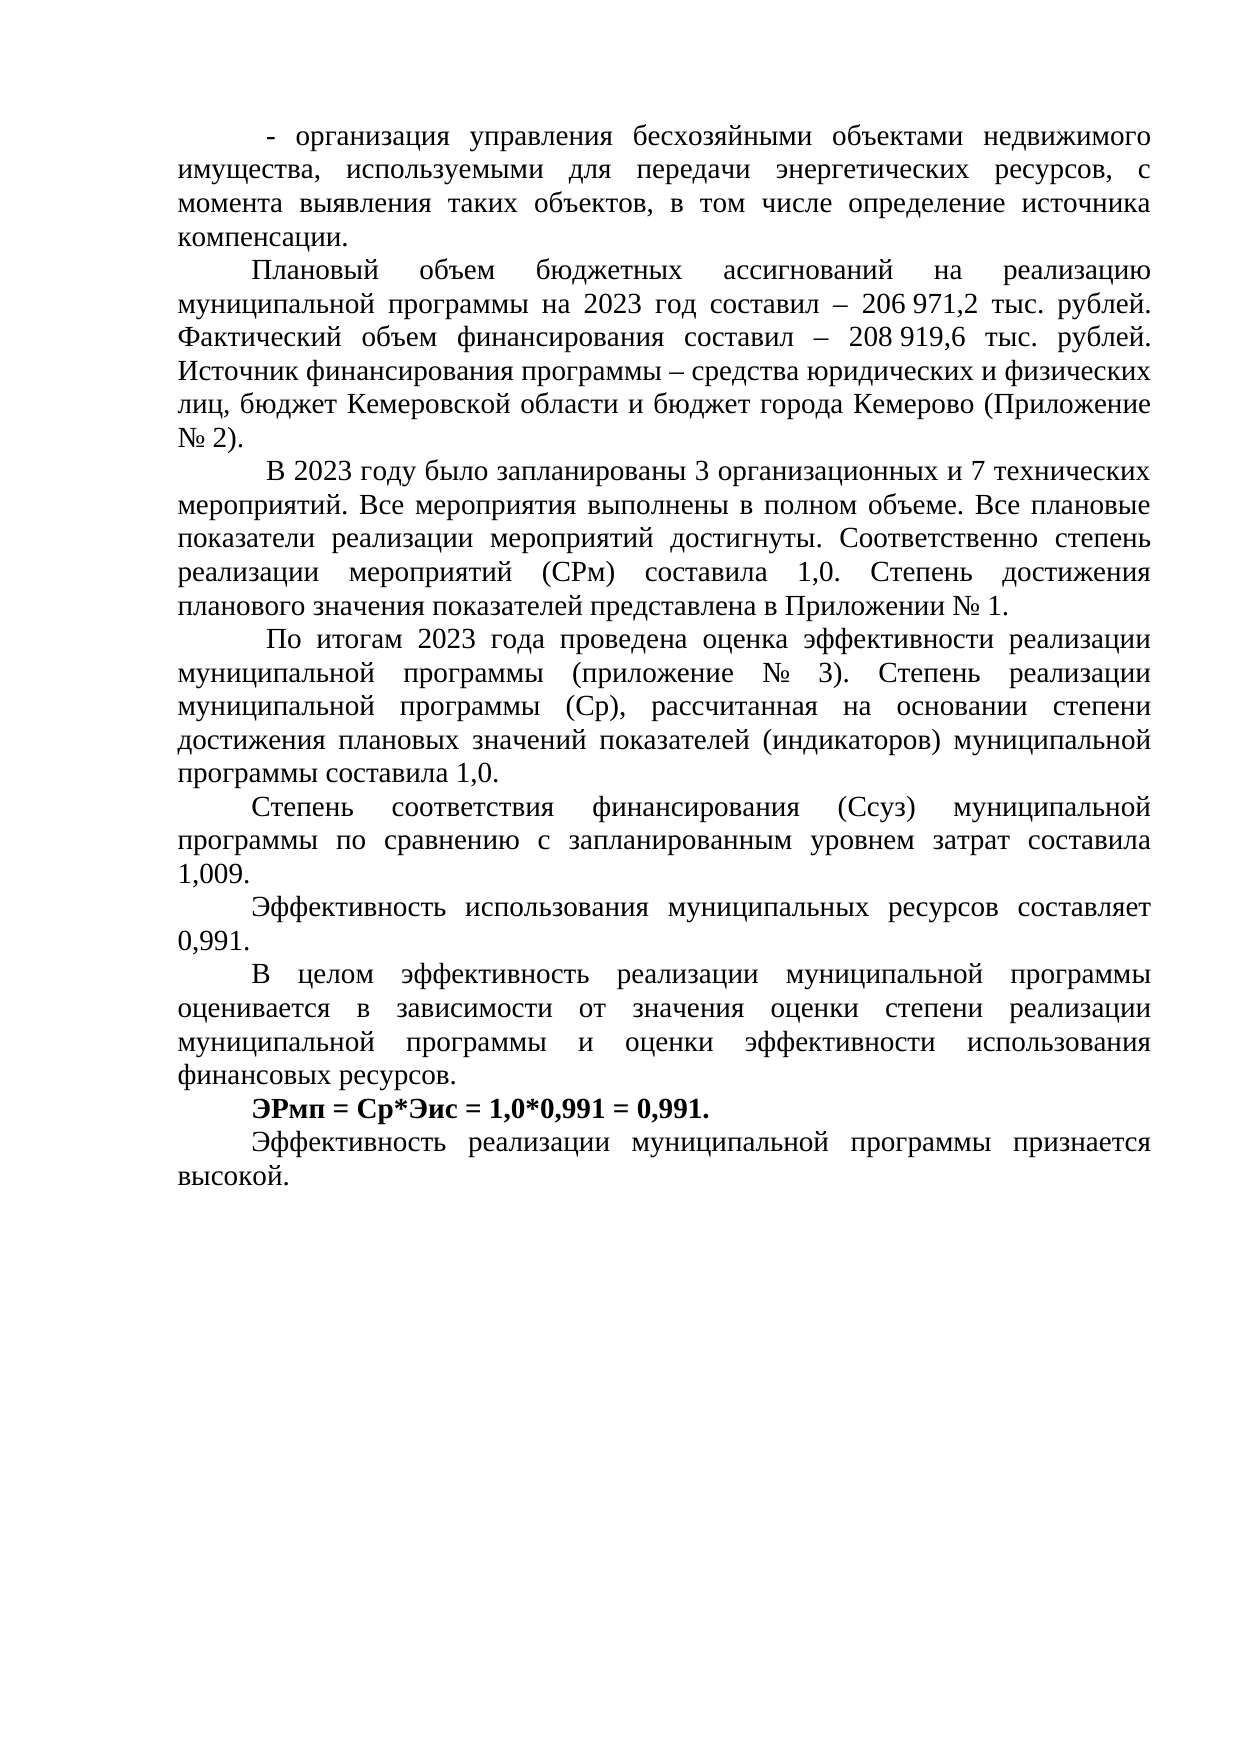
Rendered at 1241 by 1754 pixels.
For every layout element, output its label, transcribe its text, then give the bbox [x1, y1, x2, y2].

text Плановый объем бюджетных ассигнований на реализацию муниципальной программы на 2023 год составил – 206 971,2 тыс. рублей. Фактический объем финансирования составил – 208 919,6 тыс. рублей. Источник финансирования программы – средства юридических и физических лиц, бюджет Кемеровской области и бюджет города Кемерово (Приложение № 2). [177, 252, 1152, 453]
text В целом эффективность реализации муниципальной программы оценивается в зависимости от значения оценки степени реализации муниципальной программы и оценки эффективности использования финансовых ресурсов. [177, 957, 1152, 1091]
text Эффективность использования муниципальных ресурсов составляет 0,991. [177, 889, 1152, 957]
text ЭРмп = Ср*Эис = 1,0*0,991 = 0,991. [177, 1091, 1152, 1124]
text По итогам 2023 года проведена оценка эффективности реализации муниципальной программы (приложение № 3). Степень реализации муниципальной программы (Ср), рассчитанная на основании степени достижения плановых значений показателей (индикаторов) муниципальной программы составила 1,0. [177, 621, 1152, 789]
text - организация управления бесхозяйными объектами недвижимого имущества, используемыми для передачи энергетических ресурсов, с момента выявления таких объектов, в том числе определение источника компенсации. [177, 118, 1152, 252]
text Эффективность реализации муниципальной программы признается высокой. [177, 1124, 1152, 1191]
text В 2023 году было запланированы 3 организационных и 7 технических мероприятий. Все мероприятия выполнены в полном объеме. Все плановые показатели реализации мероприятий достигнуты. Соответственно степень реализации мероприятий (СРм) составила 1,0. Степень достижения планового значения показателей представлена в Приложении № 1. [177, 453, 1152, 621]
text Степень соответствия финансирования (Ссуз) муниципальной программы по сравнению с запланированным уровнем затрат составила 1,009. [177, 789, 1152, 889]
